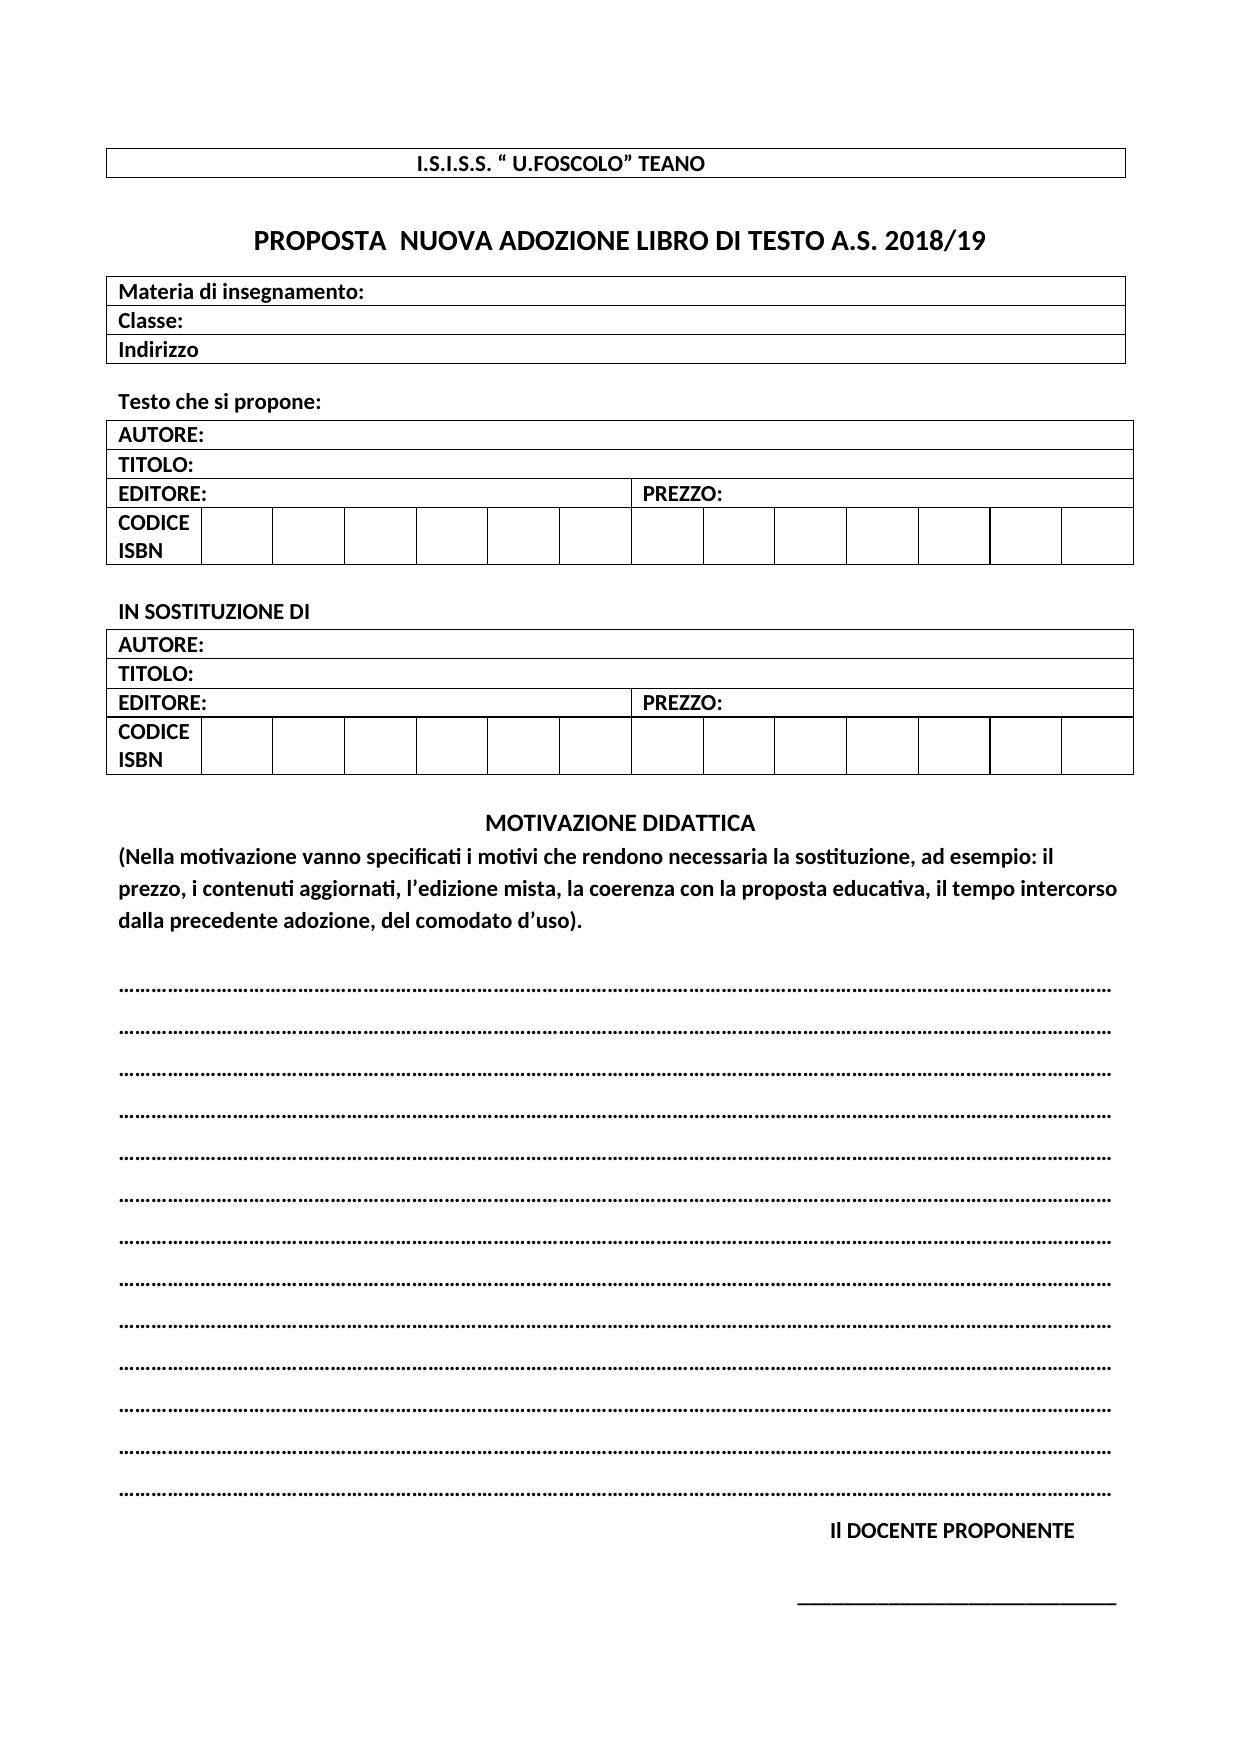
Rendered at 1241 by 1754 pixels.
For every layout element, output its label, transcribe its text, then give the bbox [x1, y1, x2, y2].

table_cell [919, 508, 989, 564]
table_cell TITOLO: [107, 450, 1133, 478]
text ………………………………………………………………………………………………………………………………………………………………… [118, 1306, 1122, 1334]
table_cell Indirizzo [107, 335, 1125, 363]
text Testo che si propone: [118, 387, 1122, 415]
table_cell [488, 718, 559, 773]
text ………………………………………………………………………………………………………………………………………………………………… [118, 1180, 1122, 1208]
table_cell [488, 508, 559, 564]
table_cell [704, 718, 774, 773]
table_cell EDITORE: [107, 479, 631, 507]
table_cell [847, 508, 918, 564]
table_cell [991, 718, 1061, 773]
table_cell [202, 508, 272, 564]
text ____________________________ [738, 1581, 1122, 1609]
text (Nella motivazione vanno specificati i motivi che rendono necessaria la sostituzione, ad esempio: il prezzo, i contenuti aggiornati, l’edizione mista, la coerenza con la proposta educativa, il tempo intercorso dalla precedente adozione, del comodato d’uso). [118, 842, 1122, 934]
text IN SOSTITUZIONE DI [118, 597, 1122, 625]
table_cell [704, 508, 774, 564]
table_cell [560, 718, 631, 773]
table_cell PREZZO: [632, 479, 1133, 507]
table_cell [775, 508, 846, 564]
table_cell [919, 718, 989, 773]
table_cell [632, 718, 703, 773]
text ………………………………………………………………………………………………………………………………………………………………… [118, 1012, 1122, 1041]
table_cell [847, 718, 918, 773]
text ………………………………………………………………………………………………………………………………………………………………… [118, 1348, 1122, 1376]
table_cell EDITORE: [107, 689, 631, 716]
text MOTIVAZIONE DIDATTICA [118, 807, 1122, 837]
table_cell [273, 718, 344, 773]
table_header Materia di insegnamento: [107, 277, 1125, 305]
table_header I.S.I.S.S. “ U.FOSCOLO” TEANO [107, 149, 1125, 177]
table_cell CODICE ISBN [107, 718, 201, 773]
table_cell [345, 718, 416, 773]
table_cell [1062, 508, 1133, 564]
table_cell [560, 508, 631, 564]
table_header AUTORE: [107, 630, 1133, 658]
table_cell [273, 508, 344, 564]
table_cell [775, 718, 846, 773]
text ………………………………………………………………………………………………………………………………………………………………… [118, 1390, 1122, 1418]
text ………………………………………………………………………………………………………………………………………………………………… [118, 1054, 1122, 1082]
table_cell [1062, 718, 1133, 773]
table_cell TITOLO: [107, 659, 1133, 687]
table_header AUTORE: [107, 421, 1133, 449]
text PROPOSTA NUOVA ADOZIONE LIBRO DI TESTO A.S. 2018/19 [118, 222, 1122, 258]
text ………………………………………………………………………………………………………………………………………………………………… [118, 971, 1122, 998]
table_cell PREZZO: [632, 689, 1133, 716]
text ………………………………………………………………………………………………………………………………………………………………… [118, 1432, 1122, 1460]
table_cell Classe: [107, 306, 1125, 334]
text ………………………………………………………………………………………………………………………………………………………………… [118, 1474, 1122, 1502]
text ………………………………………………………………………………………………………………………………………………………………… [118, 1096, 1122, 1124]
table_cell [417, 508, 487, 564]
table_cell CODICE ISBN [107, 508, 201, 564]
text ………………………………………………………………………………………………………………………………………………………………… [118, 1222, 1122, 1250]
table_cell [991, 508, 1061, 564]
table_cell [632, 508, 703, 564]
text Il DOCENTE PROPONENTE [738, 1516, 1122, 1544]
text ………………………………………………………………………………………………………………………………………………………………… [118, 1138, 1122, 1166]
table_cell [345, 508, 416, 564]
text ………………………………………………………………………………………………………………………………………………………………… [118, 1264, 1122, 1292]
table_cell [202, 718, 272, 773]
table_cell [417, 718, 487, 773]
